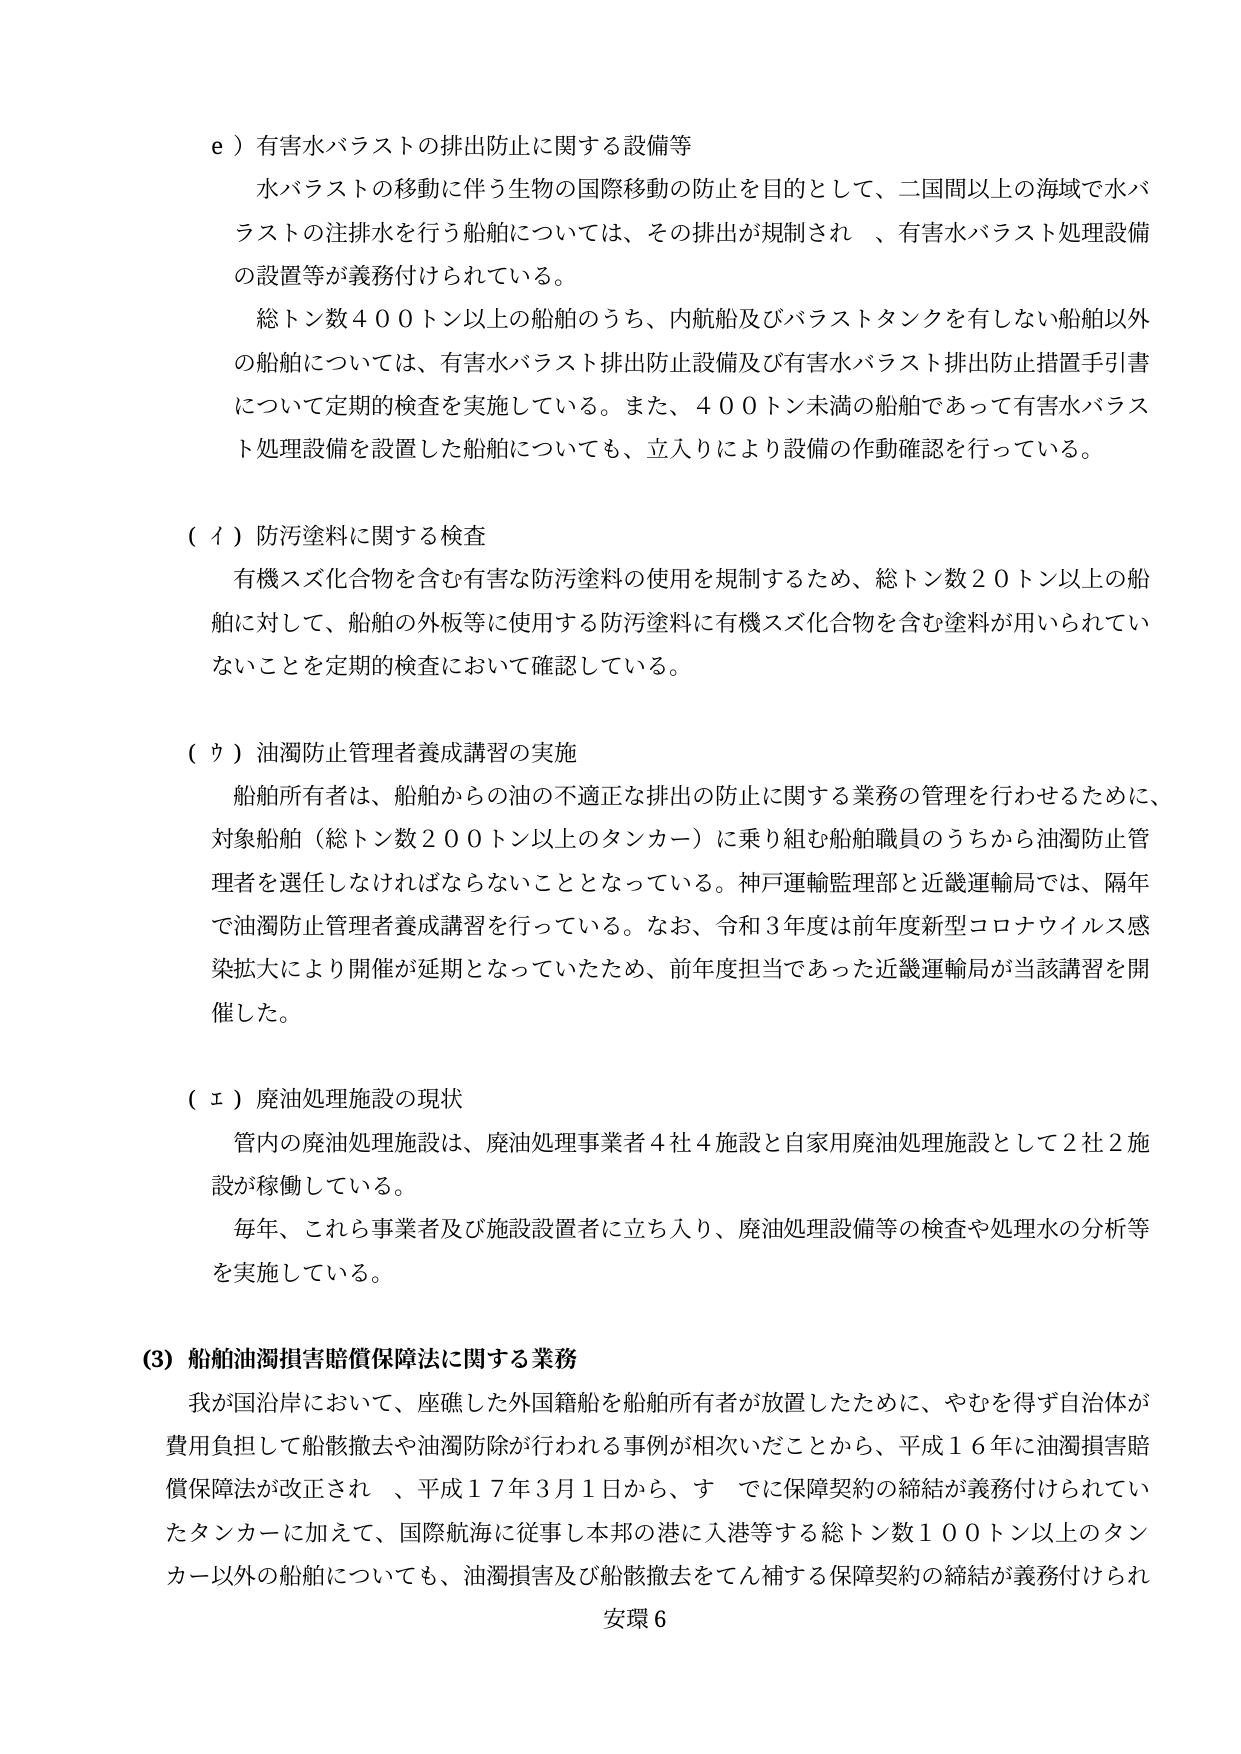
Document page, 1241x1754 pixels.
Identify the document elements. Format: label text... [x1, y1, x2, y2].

text 水バラストの移動に伴う生物の国際移動の防止を目的として、二国間以上の海域で水バラストの注排水を行う船舶については、その排出が規制され、有害水バラスト処理設備の設置等が義務付けられている。 [211, 166, 1150, 296]
text 毎年、これら事業者及び施設設置者に立ち入り、廃油処理設備等の検査や処理水の分析等を実施している。 [188, 1206, 1150, 1293]
text 船舶所有者は、船舶からの油の不適正な排出の防止に関する業務の管理を行わせるために、対象船舶（総トン数２００トン以上のタンカー）に乗り組む船舶職員のうちから油濁防止管理者を選任しなければならないこととなっている。神戸運輸監理部と近畿運輸局では、隔年で油濁防止管理者養成講習を行っている。なお、令和３年度は前年度新型コロナウイルス感染拡大により開催が延期となっていたため、前年度担当であった近畿運輸局が当該講習を開催した。 [188, 773, 1150, 1033]
text 有機スズ化合物を含む有害な防汚塗料の使用を規制するため、総トン数２０トン以上の船舶に対して、船舶の外板等に使用する防汚塗料に有機スズ化合物を含む塗料が用いられていないことを定期的検査において確認している。 [188, 556, 1150, 686]
text (ｳ) 油濁防止管理者養成講習の実施 [119, 729, 1150, 773]
text 総トン数４００トン以上の船舶のうち、内航船及びバラストタンクを有しない船舶以外の船舶については、有害水バラスト排出防止設備及び有害水バラスト排出防止措置手引書について定期的検査を実施している。また、４００トン未満の船舶であって有害水バラスト処理設備を設置した船舶についても、立入りにより設備の作動確認を行っている。 [211, 296, 1150, 469]
text (3) 船舶油濁損害賠償保障法に関する業務 [142, 1336, 1150, 1379]
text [142, 1379, 1150, 1596]
text (ｲ) 防汚塗料に関する検査 [119, 513, 1150, 556]
text (ｴ) 廃油処理施設の現状 [119, 1076, 1150, 1119]
text 管内の廃油処理施設は、廃油処理事業者４社４施設と自家用廃油処理施設として２社２施設が稼働している。 [188, 1119, 1150, 1206]
text e）有害水バラストの排出防止に関する設備等 [119, 123, 1150, 166]
